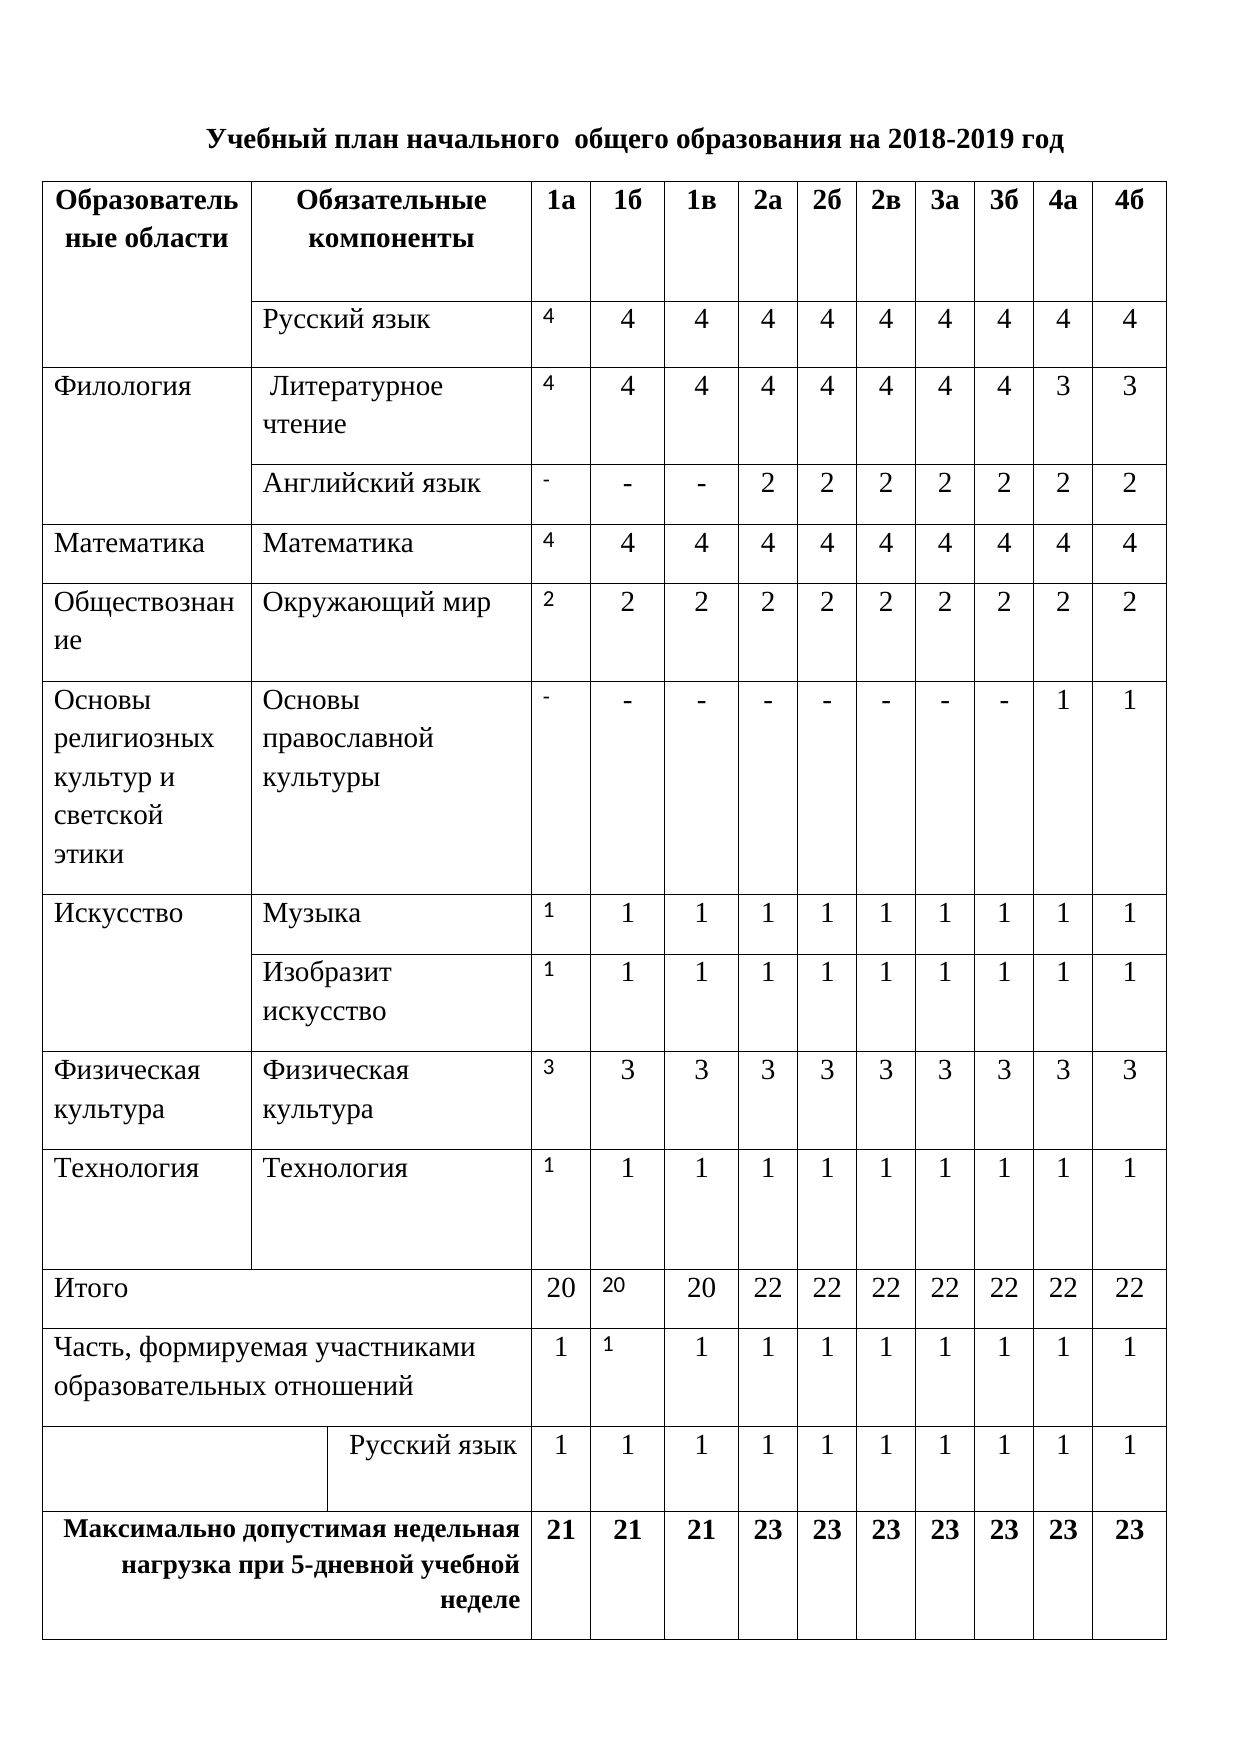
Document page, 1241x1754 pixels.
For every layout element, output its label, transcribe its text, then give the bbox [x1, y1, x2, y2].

table_cell 1 [591, 1329, 664, 1426]
table_cell 22 [1093, 1270, 1166, 1328]
table_cell 4 [532, 302, 590, 367]
table_cell 4 [857, 525, 915, 583]
table_cell 4 [591, 368, 664, 464]
table_cell 22 [1034, 1270, 1092, 1328]
table_cell 3 [532, 1052, 590, 1149]
table_cell 2 [665, 584, 738, 681]
table_cell 1 [798, 895, 856, 953]
table_cell Русский язык [252, 302, 531, 367]
table_cell 1 [739, 955, 797, 1051]
table_cell 3 [916, 1052, 974, 1149]
table_cell 2 [1034, 465, 1092, 524]
table_cell [43, 1427, 327, 1511]
table_cell 1 [857, 955, 915, 1051]
table_cell 1 [591, 1427, 664, 1511]
table_cell 20 [591, 1270, 664, 1328]
table_cell 4 [798, 368, 856, 464]
table_cell 3 [1093, 1052, 1166, 1149]
table_cell - [591, 682, 664, 894]
table_cell 22 [739, 1270, 797, 1328]
table_cell - [916, 682, 974, 894]
table_cell 2 [739, 584, 797, 681]
table_cell Физическая культура [252, 1052, 531, 1149]
table_cell Математика [43, 525, 251, 583]
table_cell - [665, 465, 738, 524]
table_header 1в [665, 182, 738, 301]
table_cell 3 [1034, 1052, 1092, 1149]
table_cell 1 [532, 1150, 590, 1269]
table_cell Основы религиозных культур и светской этики [43, 682, 251, 894]
table_cell 1 [857, 1329, 915, 1426]
table_cell 1 [798, 1329, 856, 1426]
table_cell 4 [916, 525, 974, 583]
table_cell 1 [591, 895, 664, 953]
table_header 2а [739, 182, 797, 301]
table_cell 1 [1034, 1427, 1092, 1511]
table_cell Технология [252, 1150, 531, 1269]
table_cell 2 [532, 584, 590, 681]
table_cell Литературное чтение [252, 368, 531, 464]
table_cell 2 [916, 584, 974, 681]
table_cell 1 [916, 1427, 974, 1511]
table_cell Изобразит искусство [252, 955, 531, 1051]
table_cell 4 [739, 302, 797, 367]
table_cell Окружающий мир [252, 584, 531, 681]
table_cell 1 [916, 955, 974, 1051]
table_cell 2 [857, 465, 915, 524]
table_cell 22 [916, 1270, 974, 1328]
table_cell 1 [665, 1150, 738, 1269]
table_cell 2 [591, 584, 664, 681]
table_cell 1 [739, 1329, 797, 1426]
table_cell 4 [591, 525, 664, 583]
table_cell 22 [798, 1270, 856, 1328]
table_cell 1 [975, 955, 1033, 1051]
table_cell 1 [739, 895, 797, 953]
table_cell 1 [857, 1427, 915, 1511]
table_cell 1 [1034, 1329, 1092, 1426]
table_cell 1 [739, 1150, 797, 1269]
table_cell Филология [43, 368, 251, 524]
table_cell Основы православной культуры [252, 682, 531, 894]
table_cell - [532, 465, 590, 524]
table_cell 1 [975, 1427, 1033, 1511]
table_cell 1 [1093, 1329, 1166, 1426]
table_cell 1 [591, 1150, 664, 1269]
table_cell 2 [857, 584, 915, 681]
table_cell 4 [857, 302, 915, 367]
table_cell 23 [916, 1512, 974, 1639]
table_cell 1 [591, 955, 664, 1051]
table_cell 4 [916, 302, 974, 367]
table_cell 1 [1093, 682, 1166, 894]
table_cell 4 [739, 525, 797, 583]
table_cell 4 [665, 368, 738, 464]
table_cell 4 [975, 302, 1033, 367]
table_cell 3 [665, 1052, 738, 1149]
table_cell 1 [1034, 895, 1092, 953]
table_cell Английский язык [252, 465, 531, 524]
table_cell 2 [975, 465, 1033, 524]
table_cell 2 [739, 465, 797, 524]
table_cell 3 [1034, 368, 1092, 464]
table_header 3а [916, 182, 974, 301]
table_cell 1 [532, 895, 590, 953]
table_cell 3 [975, 1052, 1033, 1149]
table_cell - [591, 465, 664, 524]
table_cell 22 [857, 1270, 915, 1328]
table_cell 1 [1034, 955, 1092, 1051]
table_cell 4 [857, 368, 915, 464]
table_cell 1 [857, 1150, 915, 1269]
table_cell 2 [916, 465, 974, 524]
table_header 1б [591, 182, 664, 301]
table_cell 1 [1034, 682, 1092, 894]
table_header Обязательные компоненты [252, 182, 531, 301]
table_cell 1 [798, 955, 856, 1051]
table_cell 2 [1034, 584, 1092, 681]
table_cell 4 [532, 368, 590, 464]
table_cell Технология [43, 1150, 251, 1269]
table_cell 4 [1034, 525, 1092, 583]
table_cell 21 [591, 1512, 664, 1639]
table_cell - [975, 682, 1033, 894]
table_cell 4 [665, 302, 738, 367]
table_cell Математика [252, 525, 531, 583]
table_cell 3 [591, 1052, 664, 1149]
table_cell Русский язык [328, 1427, 531, 1511]
table_cell 1 [1034, 1150, 1092, 1269]
table_cell 1 [532, 955, 590, 1051]
table_cell - [857, 682, 915, 894]
table_cell Итого [43, 1270, 531, 1328]
table_cell 1 [916, 1329, 974, 1426]
table_cell 1 [1093, 1427, 1166, 1511]
table_cell 4 [798, 525, 856, 583]
table_cell Максимально допустимая недельная нагрузка при 5-дневной учебной неделе [43, 1512, 531, 1639]
table_cell 4 [739, 368, 797, 464]
table_cell 3 [1093, 368, 1166, 464]
table_cell 2 [975, 584, 1033, 681]
table_cell 23 [975, 1512, 1033, 1639]
table_cell 1 [665, 1427, 738, 1511]
table_cell 4 [975, 368, 1033, 464]
table_cell 2 [1093, 465, 1166, 524]
table_cell 1 [532, 1329, 590, 1426]
table_cell 4 [532, 525, 590, 583]
table_cell 1 [739, 1427, 797, 1511]
text Учебный план начального общего образования на 2018-2019 год [118, 121, 1152, 155]
table_cell - [532, 682, 590, 894]
table_cell 4 [798, 302, 856, 367]
table_cell 1 [975, 1150, 1033, 1269]
table_header 1а [532, 182, 590, 301]
table_cell 23 [857, 1512, 915, 1639]
table_cell 1 [1093, 895, 1166, 953]
table_cell 4 [591, 302, 664, 367]
table_cell 1 [665, 895, 738, 953]
table_cell 22 [975, 1270, 1033, 1328]
table_cell 21 [665, 1512, 738, 1639]
table_cell 23 [1093, 1512, 1166, 1639]
table_cell Искусство [43, 895, 251, 1051]
table_cell 4 [975, 525, 1033, 583]
table_cell 1 [975, 1329, 1033, 1426]
table_cell 4 [1034, 302, 1092, 367]
table_cell 1 [665, 955, 738, 1051]
table_cell 4 [1093, 302, 1166, 367]
table_header 2б [798, 182, 856, 301]
table_cell 2 [798, 584, 856, 681]
table_cell 3 [798, 1052, 856, 1149]
table_cell - [798, 682, 856, 894]
table_cell 1 [1093, 955, 1166, 1051]
table_cell 1 [916, 1150, 974, 1269]
table_cell Часть, формируемая участниками образовательных отношений [43, 1329, 531, 1426]
table_header 2в [857, 182, 915, 301]
table_header 4а [1034, 182, 1092, 301]
table_cell 21 [532, 1512, 590, 1639]
table_cell 2 [1093, 584, 1166, 681]
table_cell 20 [532, 1270, 590, 1328]
table_cell 2 [798, 465, 856, 524]
table_header 3б [975, 182, 1033, 301]
table_cell Физическая культура [43, 1052, 251, 1149]
table_cell 1 [975, 895, 1033, 953]
table_cell 1 [665, 1329, 738, 1426]
table_cell 1 [1093, 1150, 1166, 1269]
table_cell Музыка [252, 895, 531, 953]
table_cell Обществознание [43, 584, 251, 681]
table_cell 23 [1034, 1512, 1092, 1639]
table_cell 1 [798, 1150, 856, 1269]
table_cell 1 [798, 1427, 856, 1511]
table_cell 1 [532, 1427, 590, 1511]
table_header Образовательные области [43, 182, 251, 367]
table_cell - [739, 682, 797, 894]
table_cell 23 [739, 1512, 797, 1639]
table_cell - [665, 682, 738, 894]
table_cell 4 [1093, 525, 1166, 583]
table_cell 4 [916, 368, 974, 464]
table_cell 4 [665, 525, 738, 583]
table_cell 1 [916, 895, 974, 953]
table_cell 23 [798, 1512, 856, 1639]
table_cell 1 [857, 895, 915, 953]
table_cell 20 [665, 1270, 738, 1328]
table_cell 3 [739, 1052, 797, 1149]
table_cell 3 [857, 1052, 915, 1149]
table_header 4б [1093, 182, 1166, 301]
